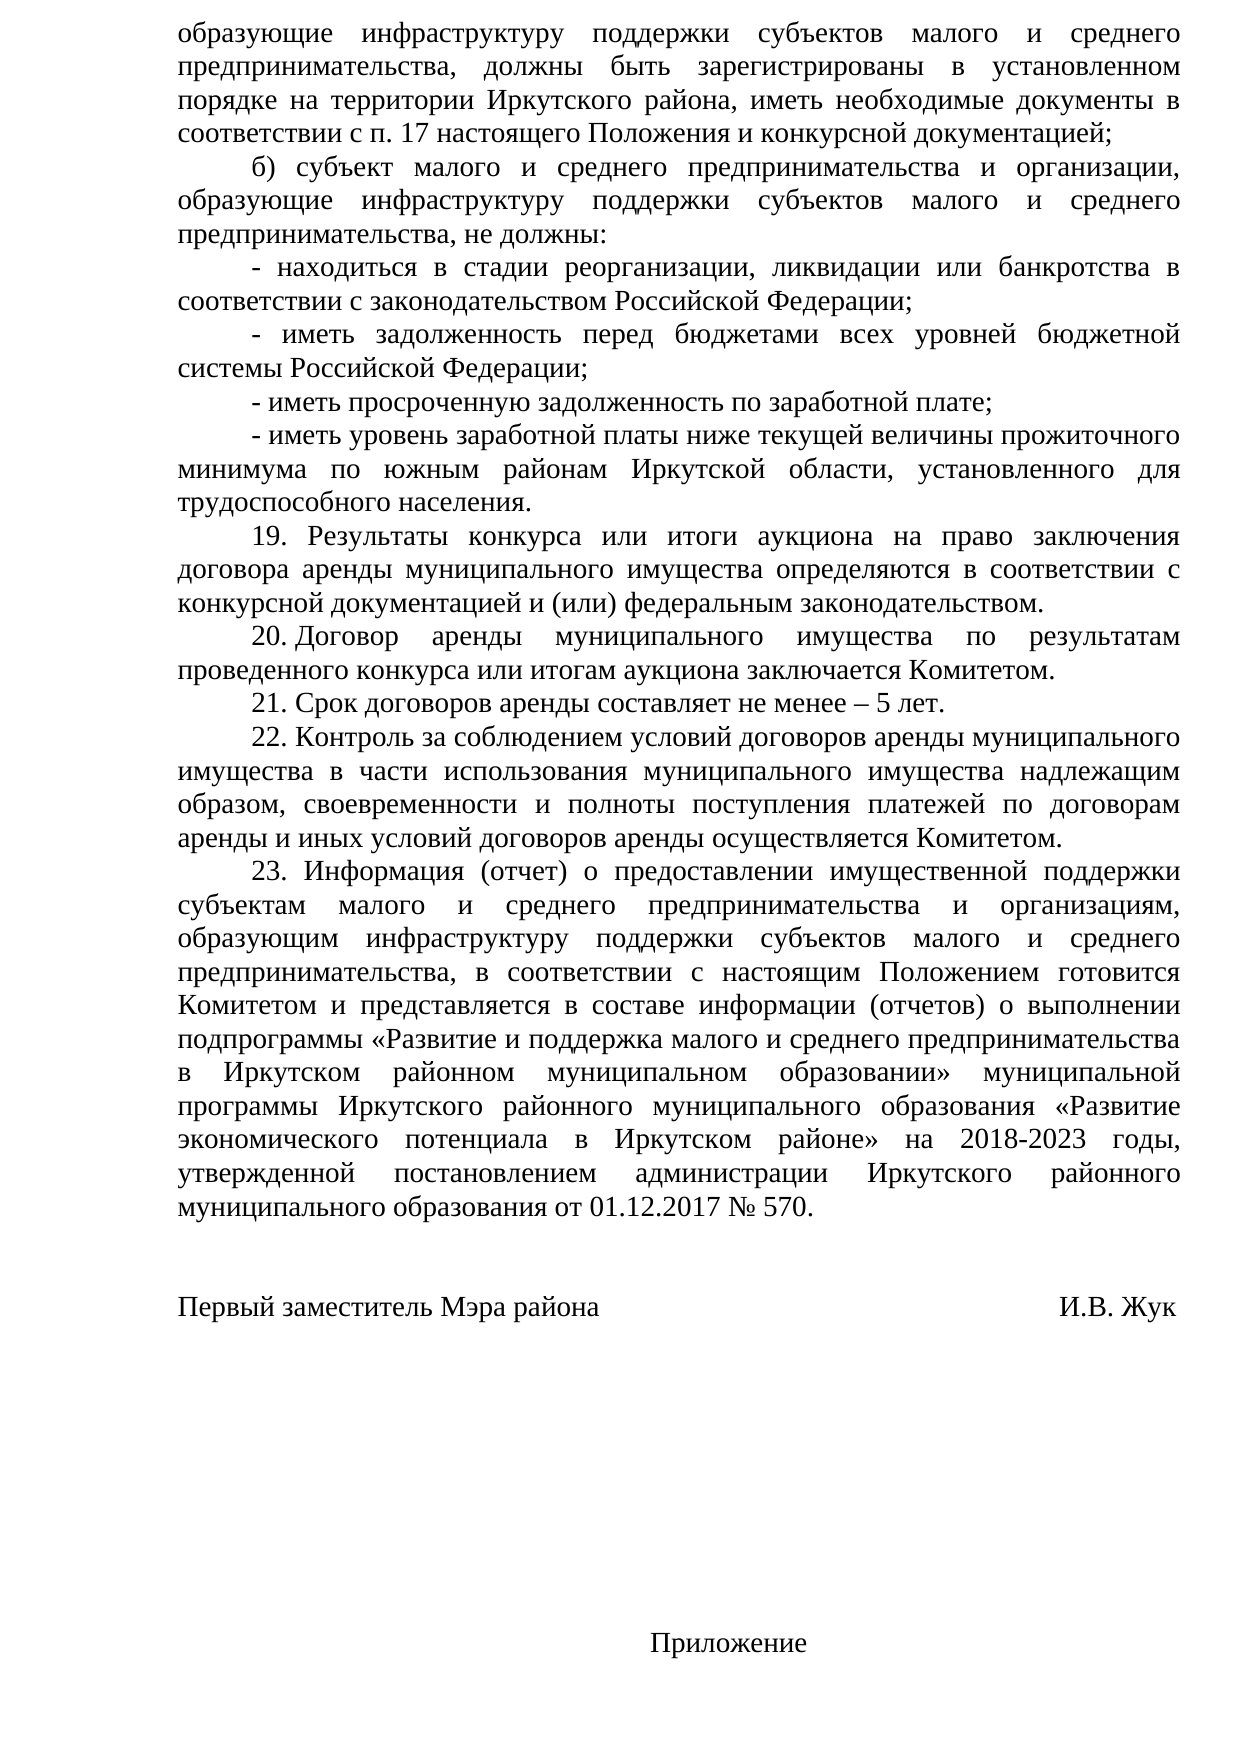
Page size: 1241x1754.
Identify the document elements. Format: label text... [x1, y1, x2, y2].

text - находиться в стадии реорганизации, ликвидации или банкротства в соответствии с законодательством Российской Федерации; [177, 249, 1181, 317]
text 23. Информация (отчет) о предоставлении имущественной поддержки субъектам малого и среднего предпринимательства и организациям, образующим инфраструктуру поддержки субъектов малого и среднего предпринимательства, в соответствии с настоящим Положением готовится Комитетом и представляется в составе информации (отчетов) о выполнении подпрограммы «Развитие и поддержка малого и среднего предпринимательства в Иркутском районном муниципальном образовании» муниципальной программы Иркутского районного муниципального образования «Развитие экономического потенциала в Иркутском районе» на 2018-2023 годы, утвержденной постановлением администрации Иркутского районного муниципального образования от 01.12.2017 № 570. [177, 853, 1181, 1222]
text б) субъект малого и среднего предпринимательства и организации, образующие инфраструктуру поддержки субъектов малого и среднего предпринимательства, не должны: [177, 149, 1181, 249]
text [177, 15, 1181, 149]
text 21. Срок договоров аренды составляет не менее – 5 лет. [177, 686, 1181, 719]
text - иметь задолженность перед бюджетами всех уровней бюджетной системы Российской Федерации; [177, 317, 1181, 384]
text - иметь просроченную задолженность по заработной плате; [177, 384, 1181, 417]
text Первый заместитель Мэра района И.В. Жук [177, 1289, 1181, 1323]
text 19. Результаты конкурса или итоги аукциона на право заключения договора аренды муниципального имущества определяются в соответствии с конкурсной документацией и (или) федеральным законодательством. [177, 518, 1181, 618]
text - иметь уровень заработной платы ниже текущей величины прожиточного минимума по южным районам Иркутской области, установленного для трудоспособного населения. [177, 417, 1181, 518]
text 20. Договор аренды муниципального имущества по результатам проведенного конкурса или итогам аукциона заключается Комитетом. [177, 618, 1181, 686]
text Приложение [650, 1625, 1181, 1658]
text 22. Контроль за соблюдением условий договоров аренды муниципального имущества в части использования муниципального имущества надлежащим образом, своевременности и полноты поступления платежей по договорам аренды и иных условий договоров аренды осуществляется Комитетом. [177, 719, 1181, 853]
